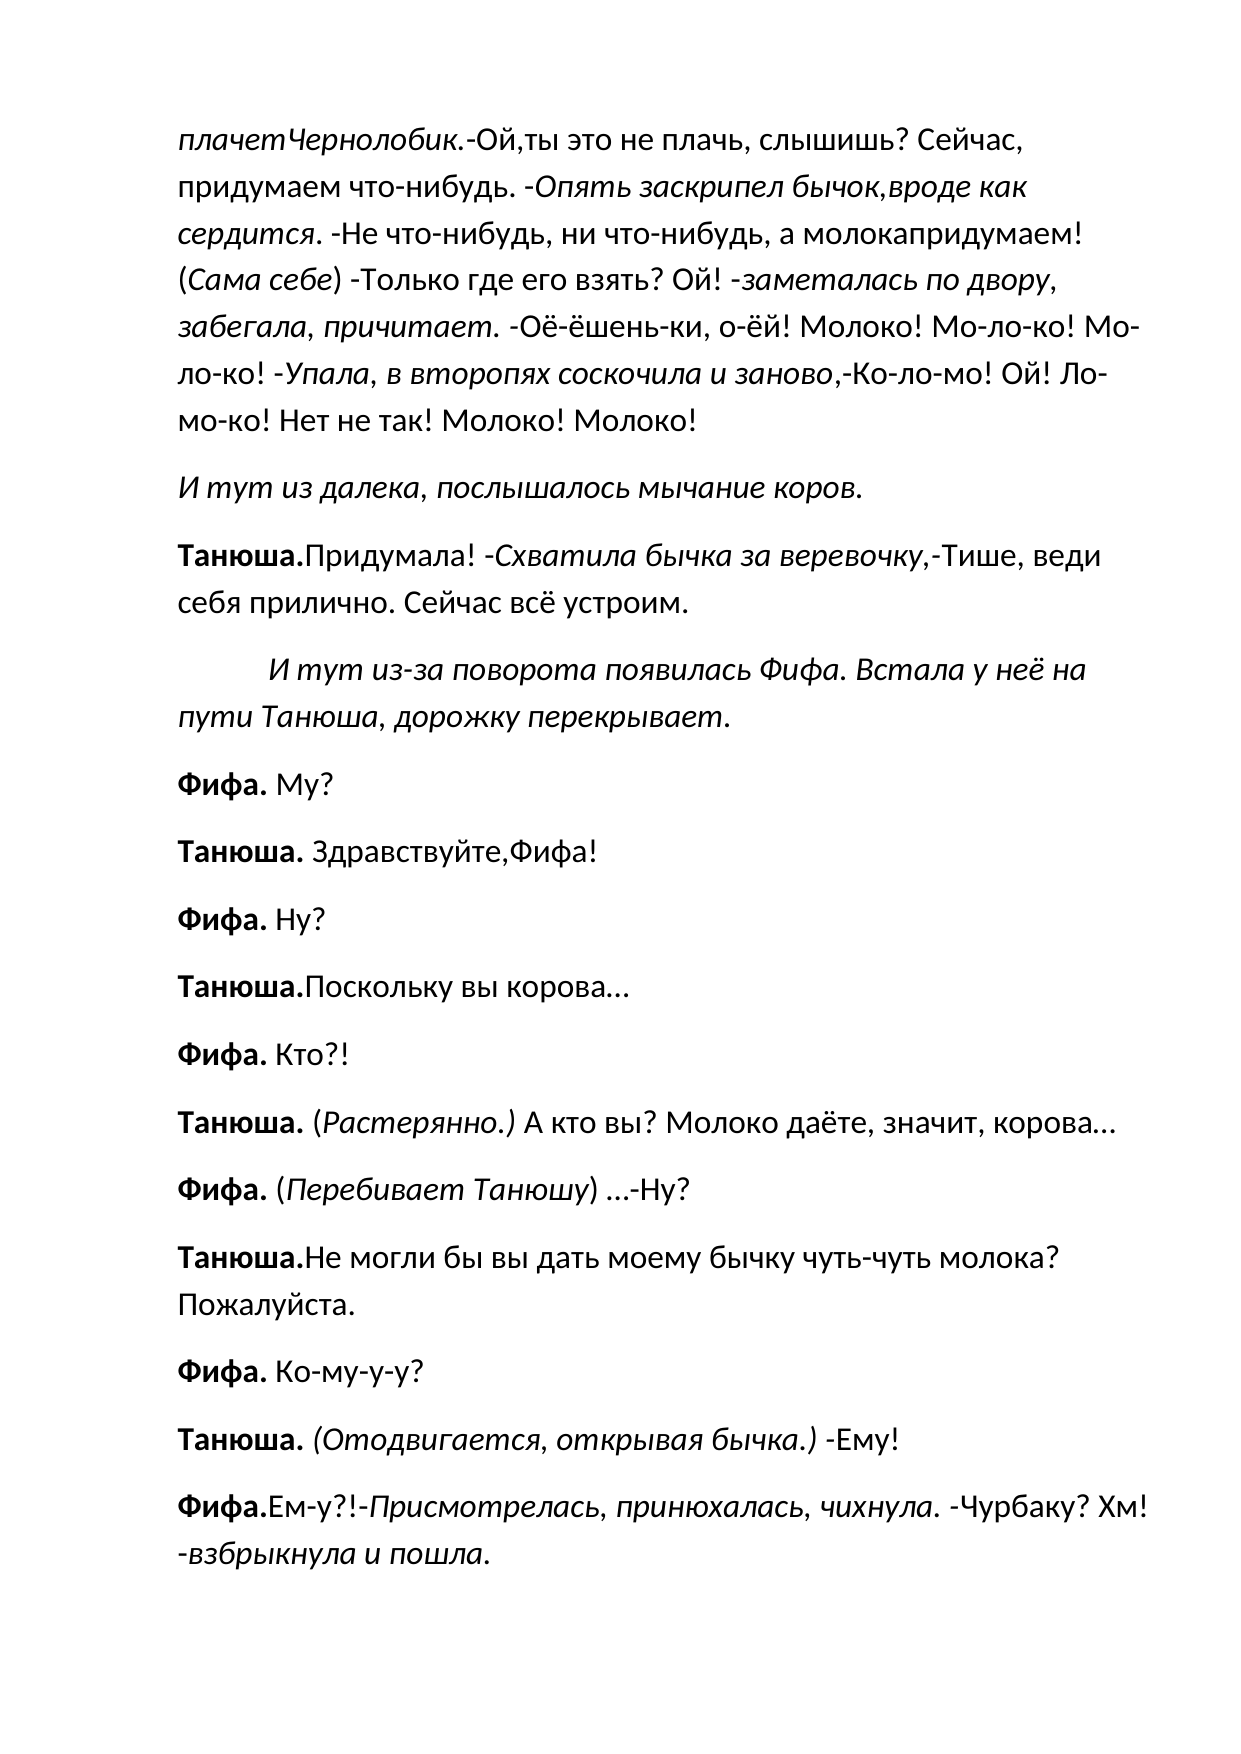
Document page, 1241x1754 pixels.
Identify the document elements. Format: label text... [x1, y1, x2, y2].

text Танюша.Не могли бы вы дать моему бычку чуть-чуть молока? Пожалуйста. [177, 1236, 1152, 1323]
text И тут из-за поворота появилась Фифа. Встала у неё на пути Танюша, дорожку перекрывает. [177, 648, 1152, 736]
text Фифа. (Перебивает Танюшу) …-Ну? [177, 1168, 1152, 1209]
text Танюша. (Отодвигается, открывая бычка.) -Ему! [177, 1418, 1152, 1459]
text Фифа. Му? [177, 763, 1152, 803]
text Танюша.Поскольку вы корова… [177, 966, 1152, 1006]
text И тут из далека, послышалось мычание коров. [177, 466, 1152, 507]
text Фифа. Ко-му-у-у? [177, 1350, 1152, 1391]
text Фифа. Кто?! [177, 1033, 1152, 1074]
text Танюша. Здравствуйте,Фифа! [177, 830, 1152, 871]
text Танюша.Придумала! -Схватила бычка за веревочку,-Тише, веди себя прилично. Сейчас всё устроим. [177, 534, 1152, 621]
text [177, 118, 1152, 439]
text Фифа.Ем-у?!-Присмотрелась, принюхалась, чихнула. -Чурбаку? Хм! -взбрыкнула и пошла. [177, 1486, 1152, 1573]
text Фифа. Ну? [177, 898, 1152, 939]
text Танюша. (Растерянно.) А кто вы? Молоко даёте, значит, корова… [177, 1101, 1152, 1141]
